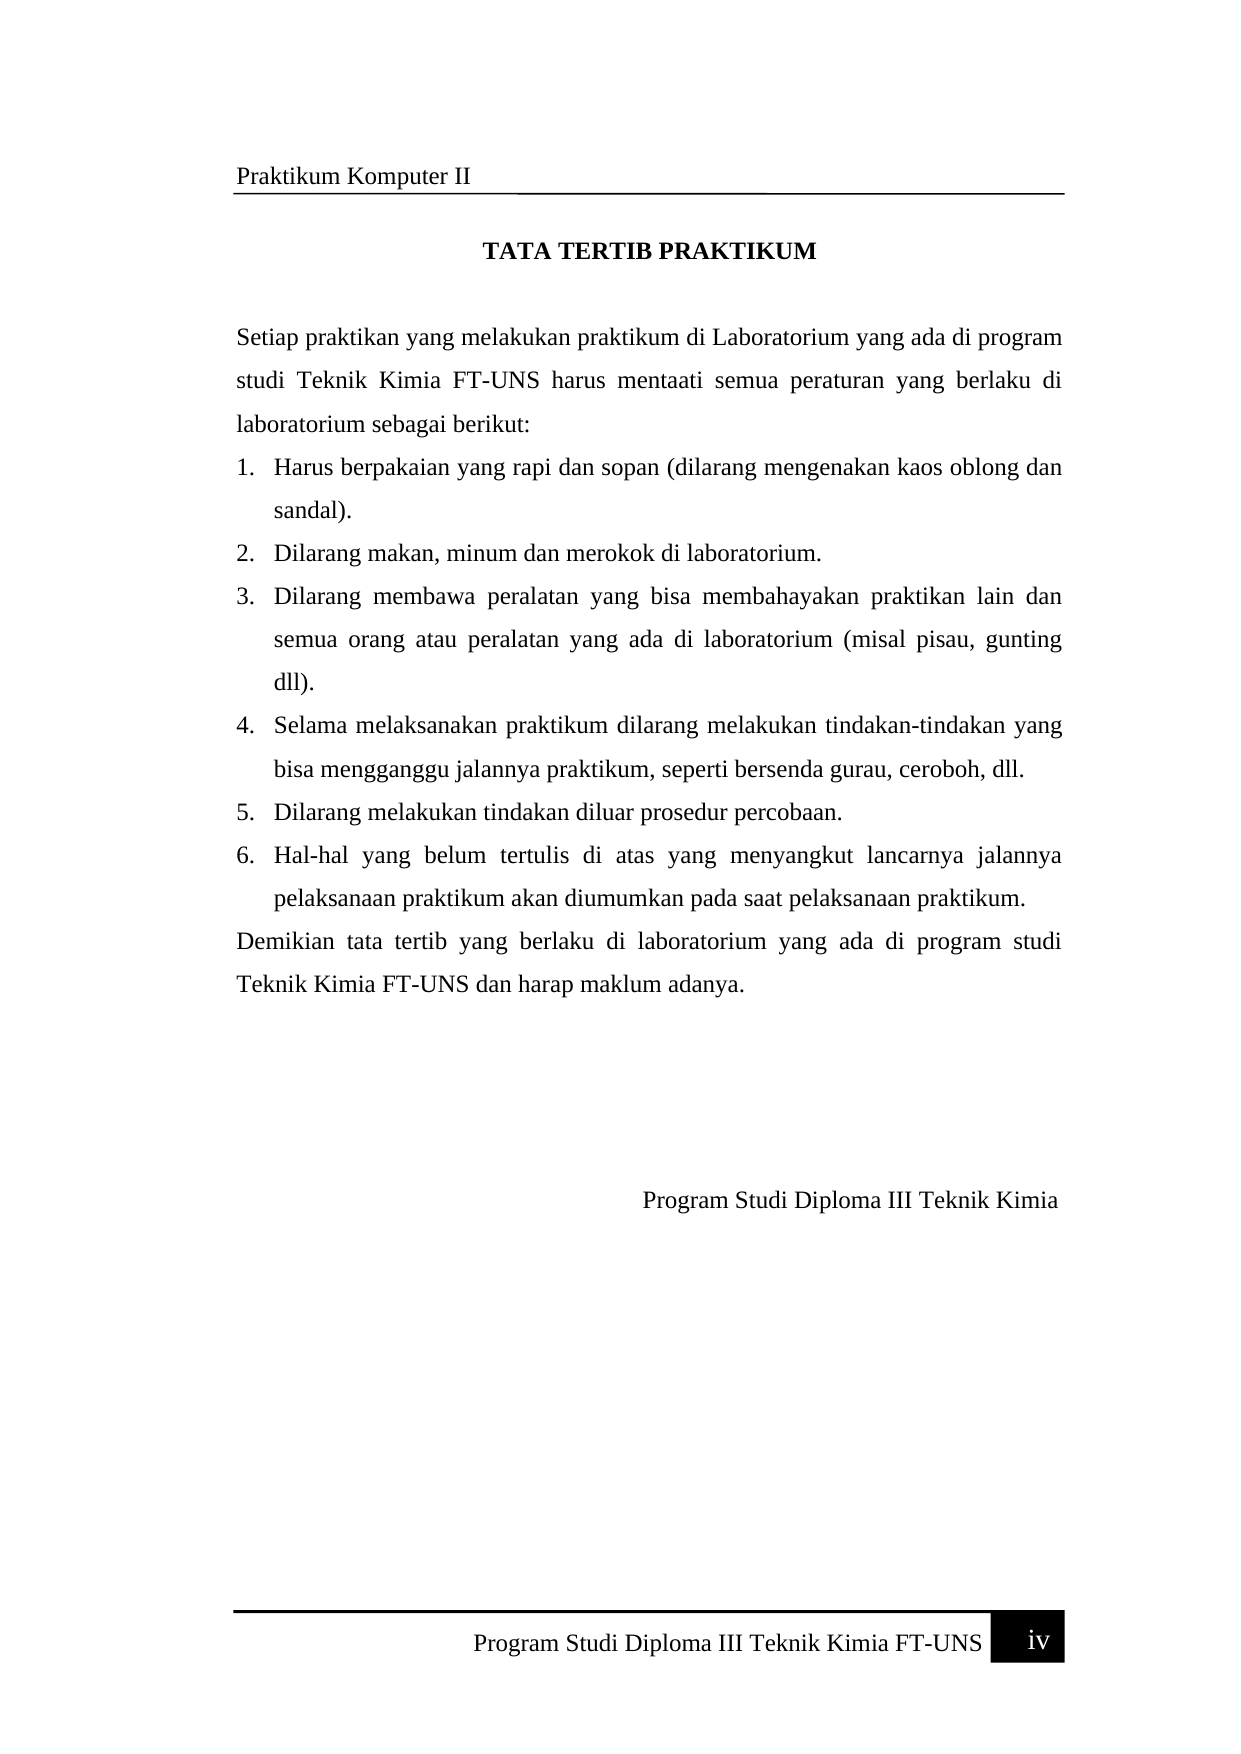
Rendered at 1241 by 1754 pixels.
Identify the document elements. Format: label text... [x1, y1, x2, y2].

text Setiap praktikan yang melakukan praktikum di Laboratorium yang ada di program studi Teknik Kimia FT-UNS harus mentaati semua peraturan yang berlaku di laboratorium sebagai berikut: [236, 322, 1063, 437]
list Dilarang melakukan tindakan diluar prosedur percobaan. [236, 797, 1063, 826]
list Dilarang makan, minum dan merokok di laboratorium. [236, 538, 1063, 567]
list Selama melaksanakan praktikum dilarang melakukan tindakan-tindakan yang bisa mengganggu jalannya praktikum, seperti bersenda gurau, ceroboh, dll. [236, 711, 1063, 782]
list Harus berpakaian yang rapi dan sopan (dilarang mengenakan kaos oblong dan sandal). [236, 452, 1063, 524]
list Dilarang membawa peralatan yang bisa membahayakan praktikan lain dan semua orang atau peralatan yang ada di laboratorium (misal pisau, gunting dll). [236, 581, 1063, 696]
list Hal-hal yang belum tertulis di atas yang menyangkut lancarnya jalannya pelaksanaan praktikum akan diumumkan pada saat pelaksanaan praktikum. [236, 840, 1063, 912]
text Demikian tata tertib yang berlaku di laboratorium yang ada di program studi Teknik Kimia FT-UNS dan harap maklum adanya. [236, 926, 1063, 998]
text Program Studi Diploma III Teknik Kimia [236, 1185, 1063, 1214]
text TATA TERTIB PRAKTIKUM [236, 236, 1063, 265]
